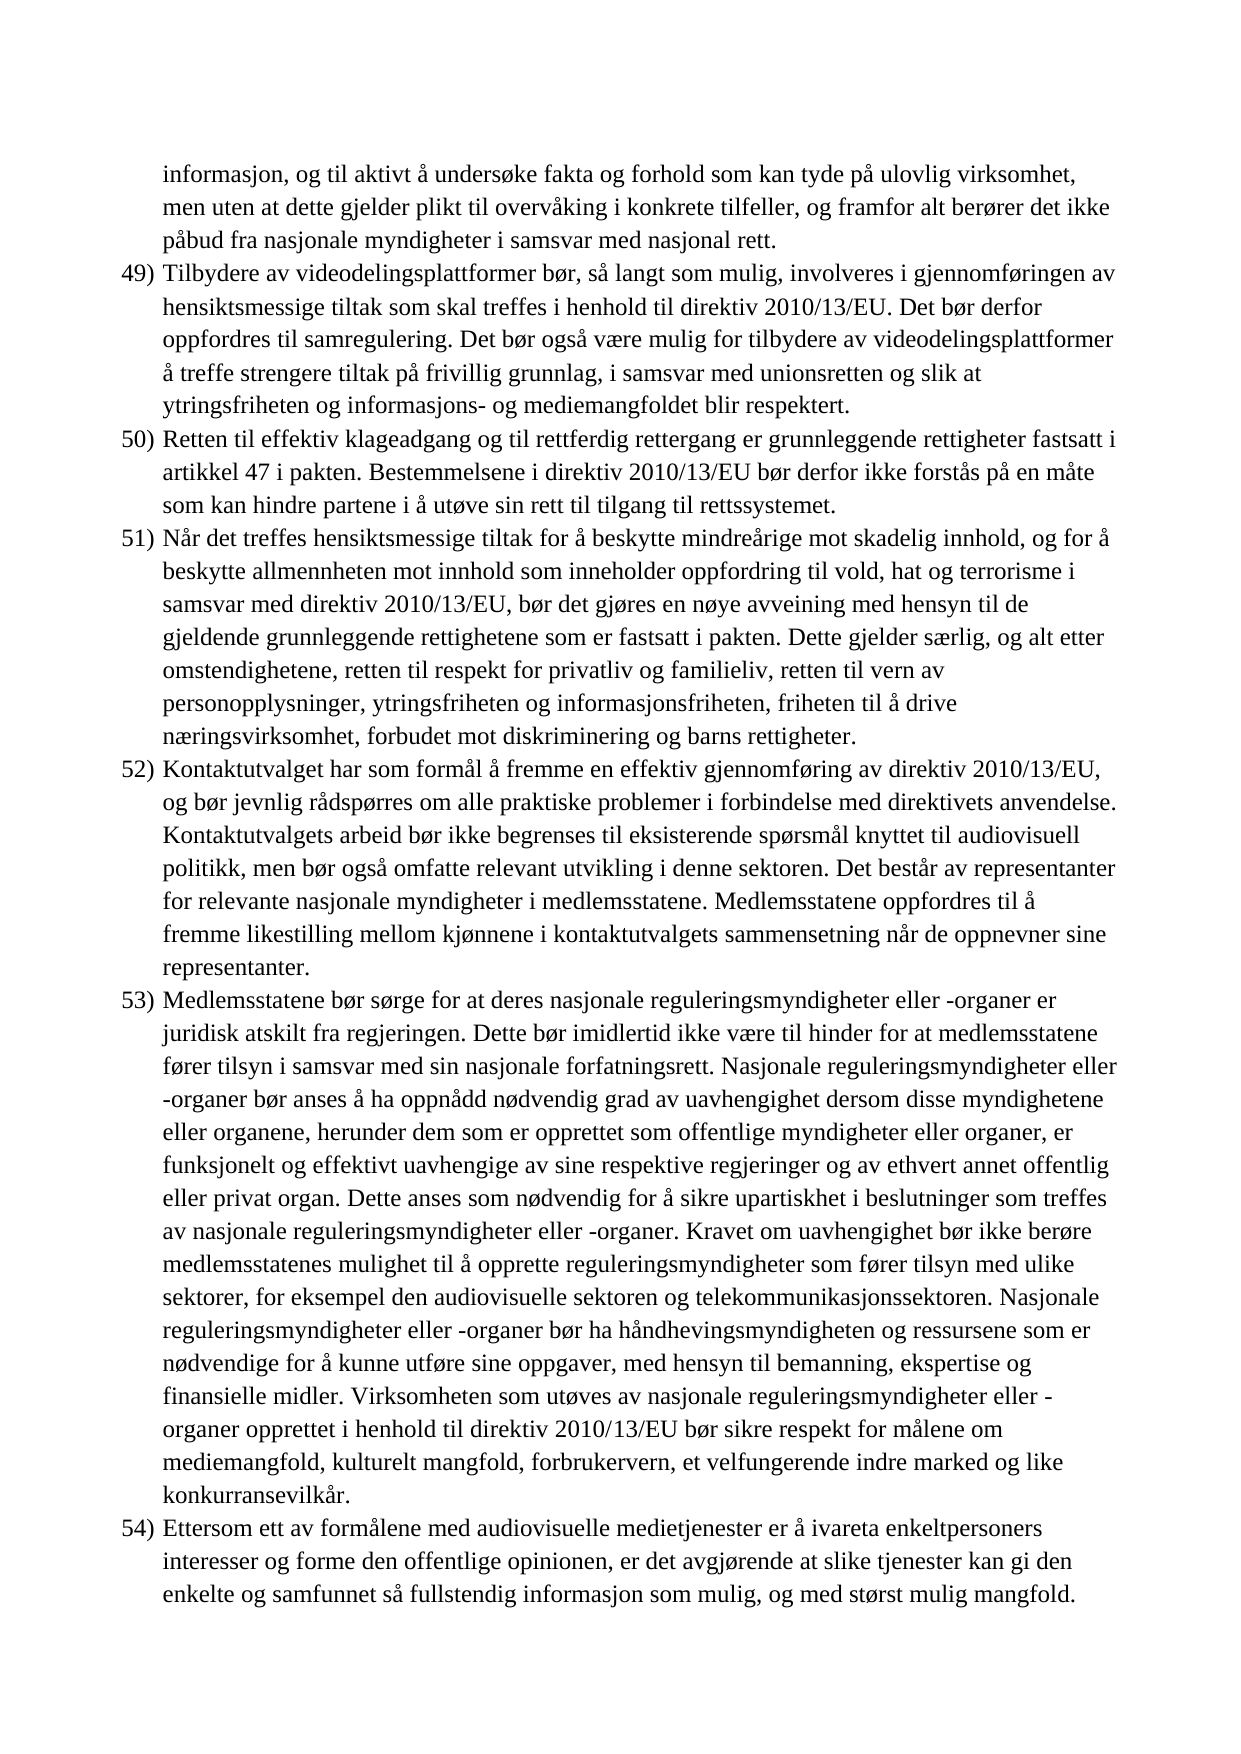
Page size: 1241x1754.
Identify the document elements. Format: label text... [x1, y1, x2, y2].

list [121, 159, 1119, 254]
list 53) Medlemsstatene bør sørge for at deres nasjonale reguleringsmyndigheter eller -organer er juridisk atskilt fra regjeringen. Dette bør imidlertid ikke være til hinder for at medlemsstatene fører tilsyn i samsvar med sin nasjonale forfatningsrett. Nasjonale reguleringsmyndigheter eller -organer bør anses å ha oppnådd nødvendig grad av uavhengighet dersom disse myndighetene eller organene, herunder dem som er opprettet som offentlige myndigheter eller organer, er funksjonelt og effektivt uavhengige av sine respektive regjeringer og av ethvert annet offentlig eller privat organ. Dette anses som nødvendig for å sikre upartiskhet i beslutninger som treffes av nasjonale reguleringsmyndigheter eller -organer. Kravet om uavhengighet bør ikke berøre medlemsstatenes mulighet til å opprette reguleringsmyndigheter som fører tilsyn med ulike sektorer, for eksempel den audiovisuelle sektoren og telekommunikasjonssektoren. Nasjonale reguleringsmyndigheter eller -organer bør ha håndhevingsmyndigheten og ressursene som er nødvendige for å kunne utføre sine oppgaver, med hensyn til bemanning, ekspertise og finansielle midler. Virksomheten som utøves av nasjonale reguleringsmyndigheter eller -organer opprettet i henhold til direktiv 2010/13/EU bør sikre respekt for målene om mediemangfold, kulturelt mangfold, forbrukervern, et velfungerende indre marked og like konkurransevilkår. [121, 985, 1119, 1509]
list 51) Når det treffes hensiktsmessige tiltak for å beskytte mindreårige mot skadelig innhold, og for å beskytte allmennheten mot innhold som inneholder oppfordring til vold, hat og terrorisme i samsvar med direktiv 2010/13/EU, bør det gjøres en nøye avveining med hensyn til de gjeldende grunnleggende rettighetene som er fastsatt i pakten. Dette gjelder særlig, og alt etter omstendighetene, retten til respekt for privatliv og familieliv, retten til vern av personopplysninger, ytringsfriheten og informasjonsfriheten, friheten til å drive næringsvirksomhet, forbudet mot diskriminering og barns rettigheter. [121, 523, 1119, 749]
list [121, 1513, 1119, 1608]
list 49) Tilbydere av videodelingsplattformer bør, så langt som mulig, involveres i gjennomføringen av hensiktsmessige tiltak som skal treffes i henhold til direktiv 2010/13/EU. Det bør derfor oppfordres til samregulering. Det bør også være mulig for tilbydere av videodelingsplattformer å treffe strengere tiltak på frivillig grunnlag, i samsvar med unionsretten og slik at ytringsfriheten og informasjons- og mediemangfoldet blir respektert. [121, 258, 1119, 419]
list 52) Kontaktutvalget har som formål å fremme en effektiv gjennomføring av direktiv 2010/13/EU, og bør jevnlig rådspørres om alle praktiske problemer i forbindelse med direktivets anvendelse. Kontaktutvalgets arbeid bør ikke begrenses til eksisterende spørsmål knyttet til audiovisuell politikk, men bør også omfatte relevant utvikling i denne sektoren. Det består av representanter for relevante nasjonale myndigheter i medlemsstatene. Medlemsstatene oppfordres til å fremme likestilling mellom kjønnene i kontaktutvalgets sammensetning når de oppnevner sine representanter. [121, 754, 1119, 981]
list 50) Retten til effektiv klageadgang og til rettferdig rettergang er grunnleggende rettigheter fastsatt i artikkel 47 i pakten. Bestemmelsene i direktiv 2010/13/EU bør derfor ikke forstås på en måte som kan hindre partene i å utøve sin rett til tilgang til rettssystemet. [121, 424, 1119, 518]
